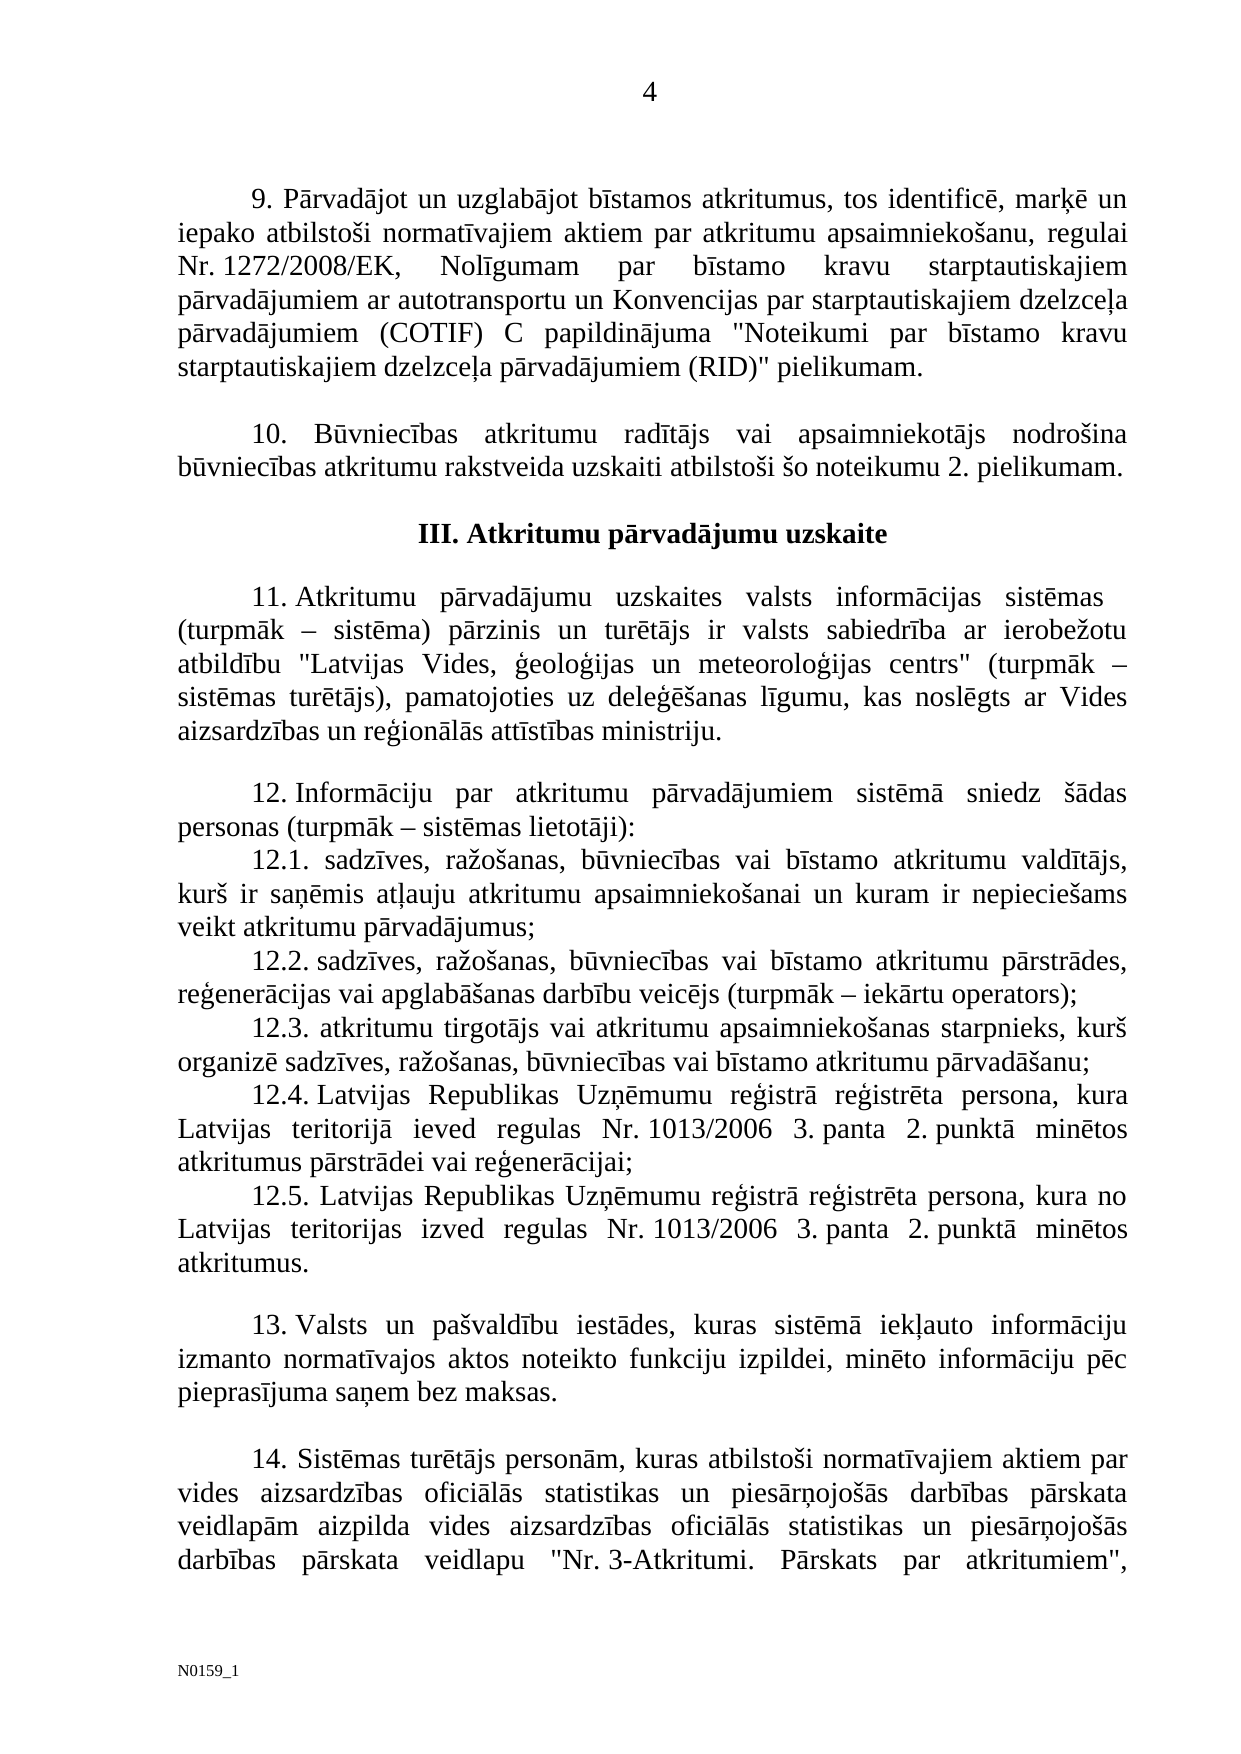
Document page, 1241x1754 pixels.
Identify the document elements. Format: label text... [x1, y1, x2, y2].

text 10. Būvniecības atkritumu radītājs vai apsaimniekotājs nodrošina būvniecības atkritumu rakstveida uzskaiti atbilstoši šo noteikumu 2. pielikumam. [177, 416, 1128, 483]
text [177, 1441, 1128, 1576]
text III. Atkritumu pārvadājumu uzskaite [177, 517, 1128, 550]
text 12.3. atkritumu tirgotājs vai atkritumu apsaimniekošanas starpnieks, kurš organizē sadzīves, ražošanas, būvniecības vai bīstamo atkritumu pārvadāšanu; [177, 1010, 1128, 1077]
text 13. Valsts un pašvaldību iestādes, kuras sistēmā iekļauto informāciju izmanto normatīvajos aktos noteikto funkciju izpildei, minēto informāciju pēc pieprasījuma saņem bez maksas. [177, 1307, 1128, 1408]
text 9. Pārvadājot un uzglabājot bīstamos atkritumus, tos identificē, marķē un iepako atbilstoši normatīvajiem aktiem par atkritumu apsaimniekošanu, regulai Nr. 1272/2008/EK, Nolīgumam par bīstamo kravu starptautiskajiem pārvadājumiem ar autotransportu un Konvencijas par starptautiskajiem dzelzceļa pārvadājumiem (COTIF) C papildinājuma "Noteikumi par bīstamo kravu starptautiskajiem dzelzceļa pārvadājumiem (RID)" pielikumam. [177, 181, 1128, 382]
text 12.1. sadzīves, ražošanas, būvniecības vai bīstamo atkritumu valdītājs, kurš ir saņēmis atļauju atkritumu apsaimniekošanai un kuram ir nepieciešams veikt atkritumu pārvadājumus; [177, 842, 1128, 943]
text 12. Informāciju par atkritumu pārvadājumiem sistēmā sniedz šādas personas (turpmāk – sistēmas lietotāji): [177, 775, 1128, 842]
text 12.5. Latvijas Republikas Uzņēmumu reģistrā reģistrēta persona, kura no Latvijas teritorijas izved regulas Nr. 1013/2006 3. panta 2. punktā minētos atkritumus. [177, 1178, 1128, 1278]
text 12.2. sadzīves, ražošanas, būvniecības vai bīstamo atkritumu pārstrādes, reģenerācijas vai apglabāšanas darbību veicējs (turpmāk – iekārtu operators); [177, 943, 1128, 1010]
text 11. Atkritumu pārvadājumu uzskaites valsts informācijas sistēmas (turpmāk – sistēma) pārzinis un turētājs ir valsts sabiedrība ar ierobežotu atbildību "Latvijas Vides, ģeoloģijas un meteoroloģijas centrs" (turpmāk – sistēmas turētājs), pamatojoties uz deleģēšanas līgumu, kas noslēgts ar Vides aizsardzības un reģionālās attīstības ministriju. [177, 579, 1128, 747]
text 12.4. Latvijas Republikas Uzņēmumu reģistrā reģistrēta persona, kura Latvijas teritorijā ieved regulas Nr. 1013/2006 3. panta 2. punktā minētos atkritumus pārstrādei vai reģenerācijai; [177, 1077, 1128, 1178]
